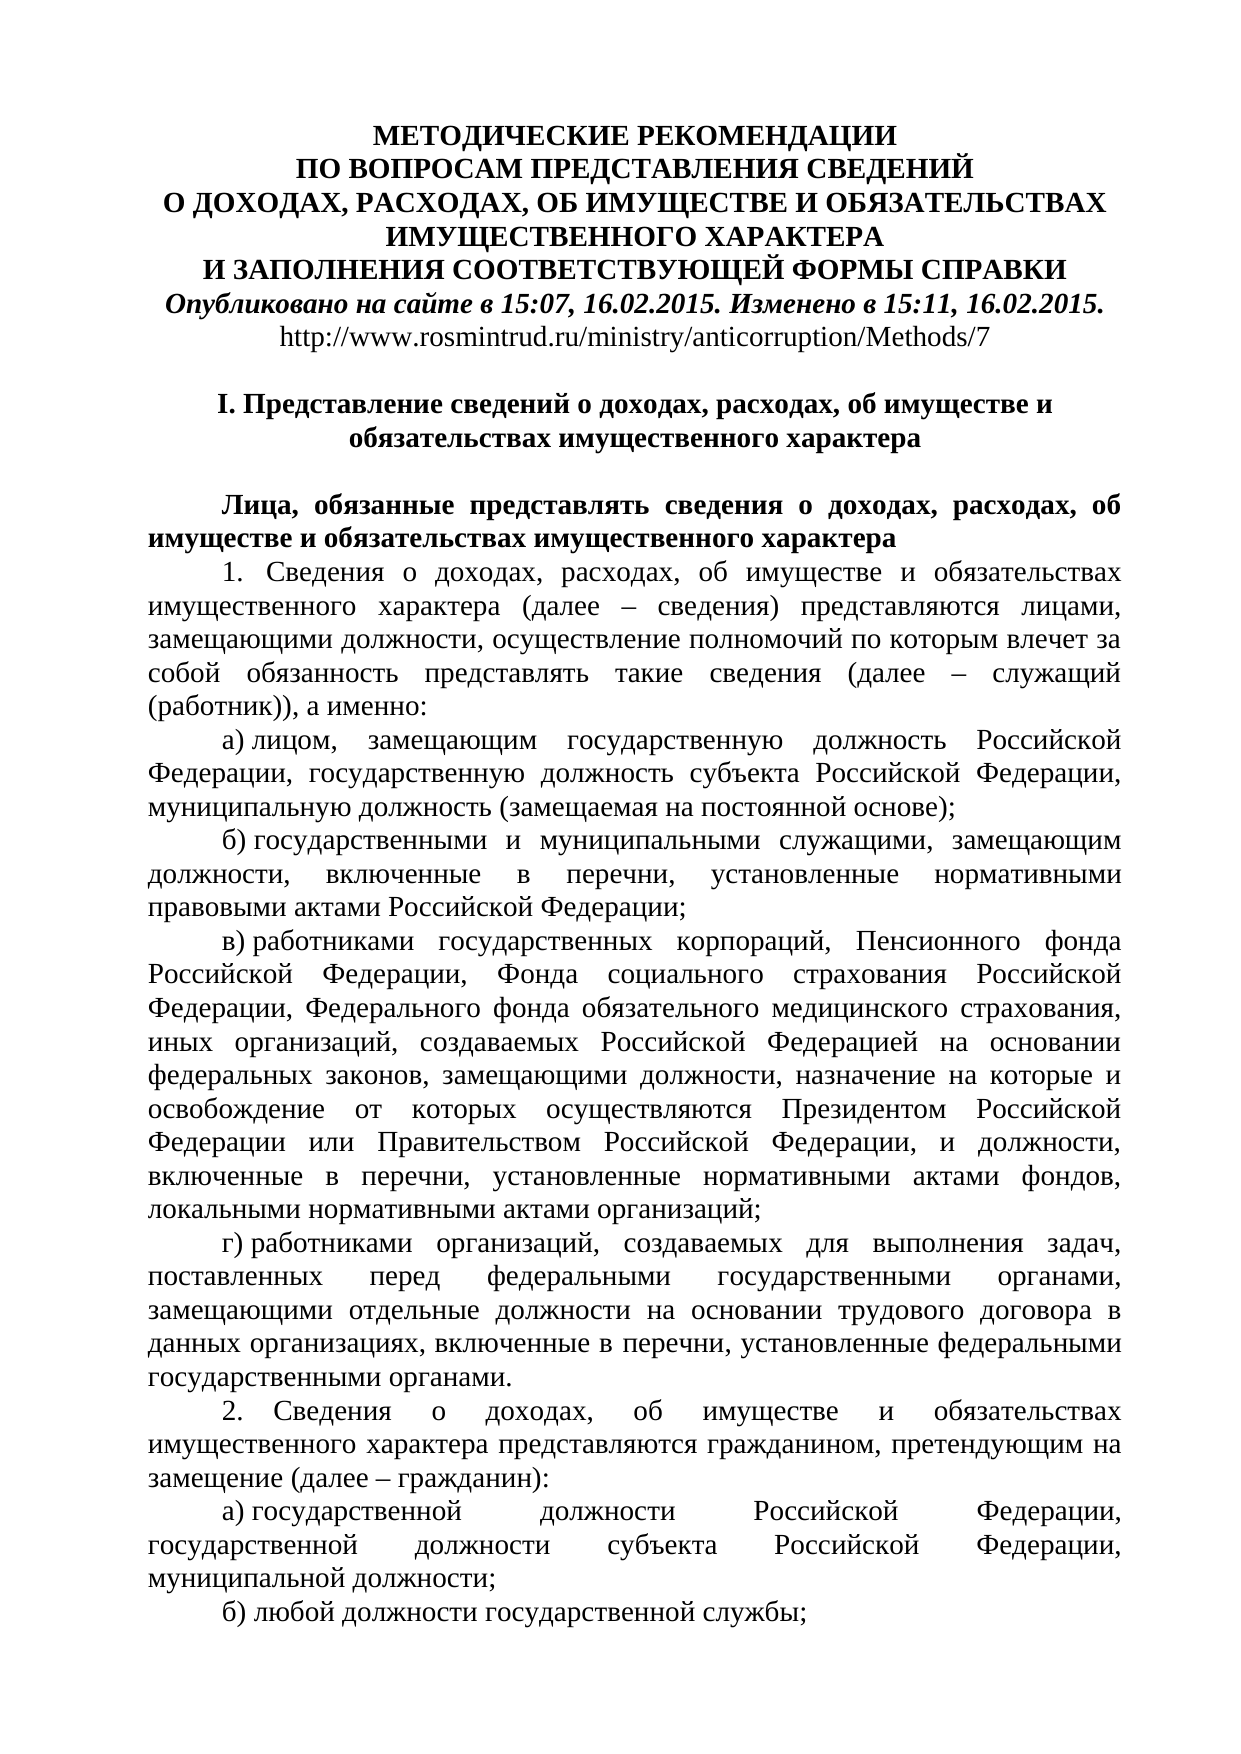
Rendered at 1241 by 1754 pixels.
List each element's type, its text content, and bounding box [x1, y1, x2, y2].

text http://www.rosmintrud.ru/ministry/anticorruption/Methods/7 [148, 319, 1122, 353]
text ПО ВОПРОСАМ ПРЕДСТАВЛЕНИЯ СВЕДЕНИЙ [148, 152, 1122, 185]
text Опубликовано на сайте в 15:07, 16.02.2015. Изменено в 15:11, 16.02.2015. [148, 286, 1122, 319]
text в) работниками государственных корпораций, Пенсионного фонда Российской Федерации, Фонда социального страхования Российской Федерации, Федерального фонда обязательного медицинского страхования, иных организаций, создаваемых Российской Федерацией на основании федеральных законов, замещающими должности, назначение на которые и освобождение от которых осуществляются Президентом Российской Федерации или Правительством Российской Федерации, и должности, включенные в перечни, установленные нормативными актами фондов, локальными нормативными актами организаций; [148, 923, 1122, 1225]
list Сведения о доходах, об имуществе и обязательствах имущественного характера представляются гражданином, претендующим на замещение (далее – гражданин): [148, 1393, 1122, 1493]
text б) государственными и муниципальными служащими, замещающим должности, включенные в перечни, установленные нормативными правовыми актами Российской Федерации; [148, 822, 1122, 923]
text а) государственной должности Российской Федерации, государственной должности субъекта Российской Федерации, муниципальной должности; [148, 1493, 1122, 1594]
text И ЗАПОЛНЕНИЯ СООТВЕТСТВУЮЩЕЙ ФОРМЫ СПРАВКИ [148, 252, 1122, 286]
text б) любой должности государственной службы; [148, 1594, 1122, 1627]
text МЕТОДИЧЕСКИЕ РЕКОМЕНДАЦИИ [148, 118, 1122, 152]
text г) работниками организаций, создаваемых для выполнения задач, поставленных перед федеральными государственными органами, замещающими отдельные должности на основании трудового договора в данных организациях, включенные в перечни, установленные федеральными государственными органами. [148, 1225, 1122, 1393]
text а) лицом, замещающим государственную должность Российской Федерации, государственную должность субъекта Российской Федерации, муниципальную должность (замещаемая на постоянной основе); [148, 722, 1122, 822]
text I. Представление сведений о доходах, расходах, об имуществе и обязательствах имущественного характера [148, 386, 1122, 453]
list Сведения о доходах, расходах, об имуществе и обязательствах имущественного характера (далее – сведения) представляются лицами, замещающими должности, осуществление полномочий по которым влечет за собой обязанность представлять такие сведения (далее – служащий (работник)), а именно: [148, 554, 1122, 722]
text О ДОХОДАХ, РАСХОДАХ, ОБ ИМУЩЕСТВЕ И ОБЯЗАТЕЛЬСТВАХ ИМУЩЕСТВЕННОГО ХАРАКТЕРА [148, 185, 1122, 252]
text Лица, обязанные представлять сведения о доходах, расходах, об имуществе и обязательствах имущественного характера [148, 487, 1122, 554]
